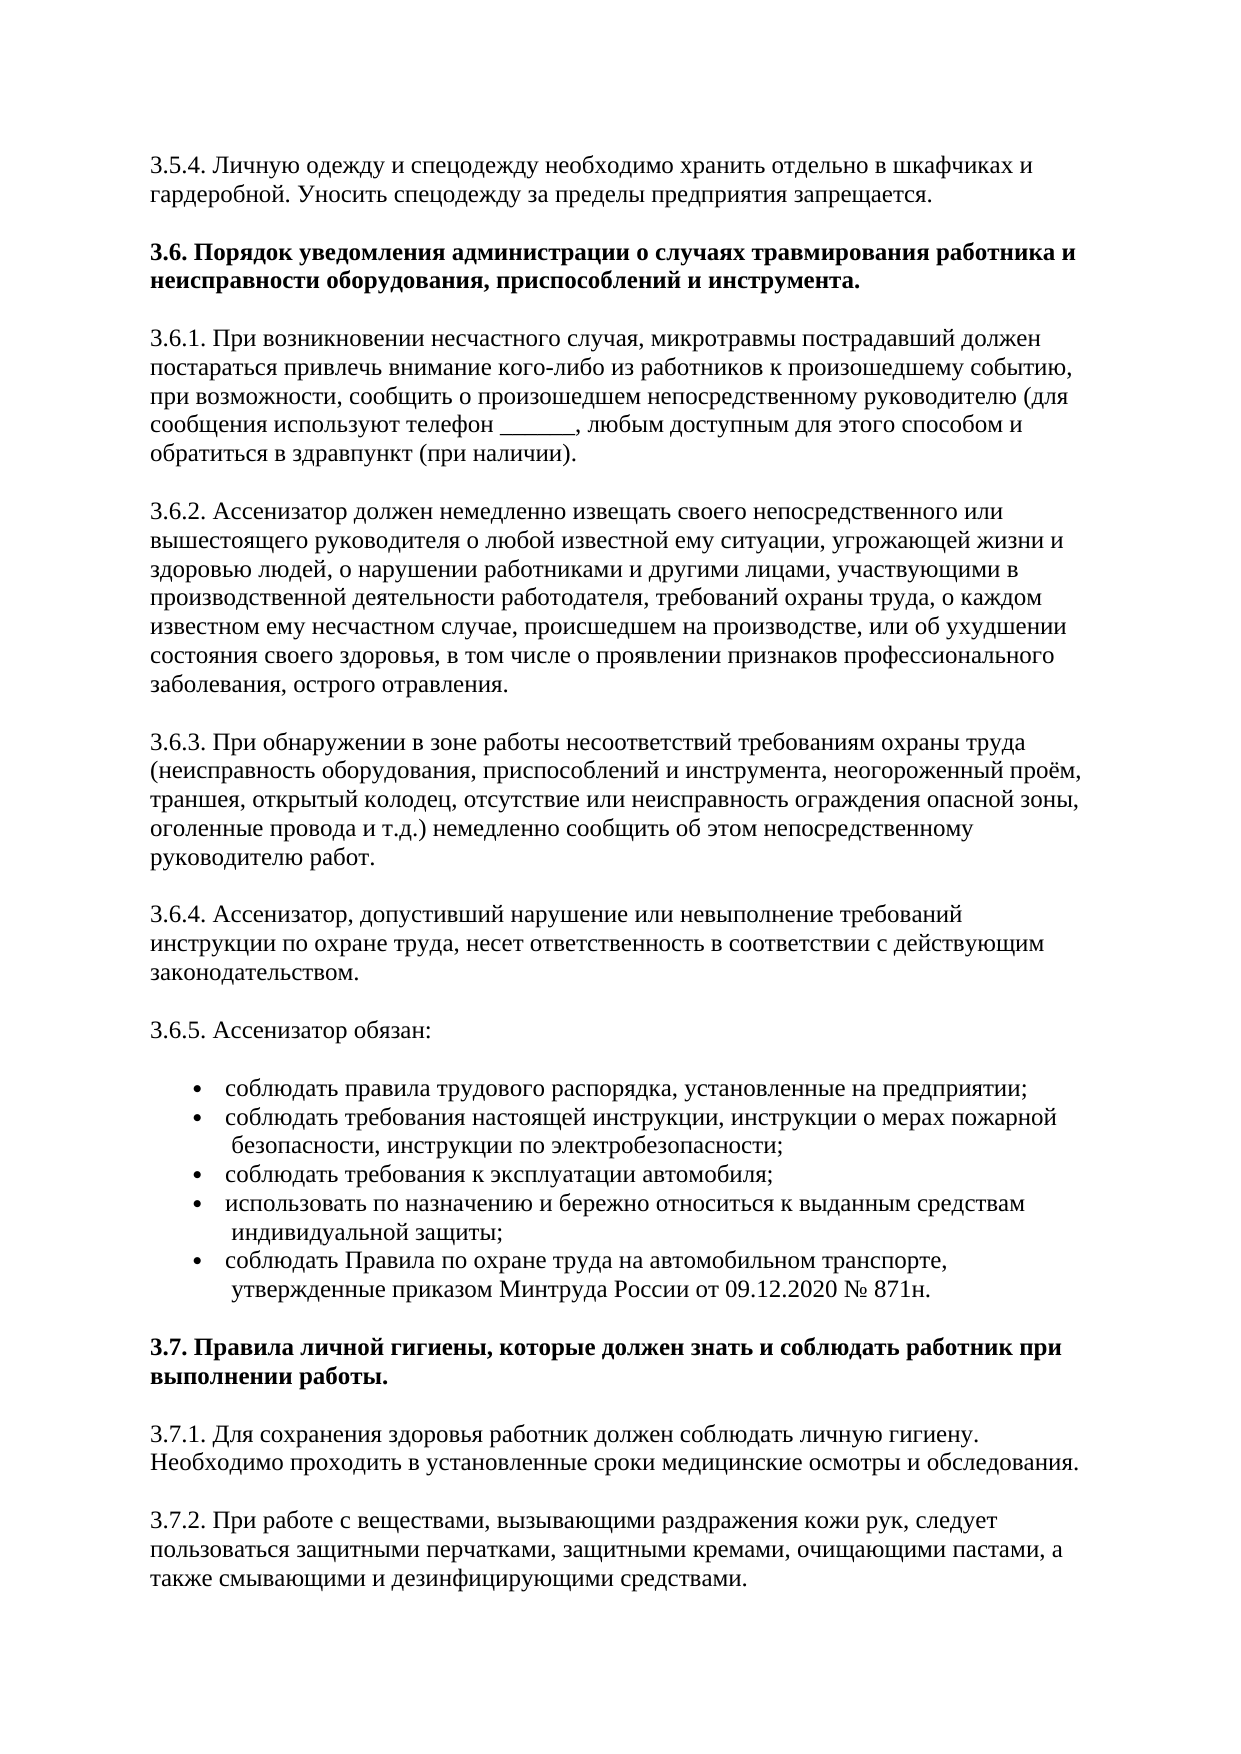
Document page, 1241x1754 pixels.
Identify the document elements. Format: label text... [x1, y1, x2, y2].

list соблюдать Правила по охране труда на автомобильном транспорте, утвержденные приказом Минтруда России от 09.12.2020 № 871н. [194, 1245, 1071, 1303]
list соблюдать требования настоящей инструкции, инструкции о мерах пожарной безопасности, инструкции по электробезопасности; [194, 1102, 1071, 1159]
list соблюдать требования к эксплуатации автомобиля; [194, 1159, 1071, 1188]
list соблюдать правила трудового распорядка, установленные на предприятии; [194, 1073, 1071, 1102]
text 3.6.4. Ассенизатор, допустивший нарушение или невыполнение требований инструкции по охране труда, несет ответственность в соответствии с действующим законодательством. [150, 899, 1090, 986]
text 3.6.1. При возникновении несчастного случая, микротравмы пострадавший должен постараться привлечь внимание кого-либо из работников к произошедшему событию, при возможности, сообщить о произошедшем непосредственному руководителю (для сообщения используют телефон ______, любым доступным для этого способом и обратиться в здравпункт (при наличии). [150, 323, 1090, 467]
text 3.5.4. Личную одежду и спецодежду необходимо хранить отдельно в шкафчиках и гардеробной. Уносить спецодежду за пределы предприятия запрещается. [150, 150, 1090, 207]
text 3.6.2. Ассенизатор должен немедленно извещать своего непосредственного или вышестоящего руководителя о любой известной ему ситуации, угрожающей жизни и здоровью людей, о нарушении работниками и другими лицами, участвующими в производственной деятельности работодателя, требований охраны труда, о каждом известном ему несчастном случае, происшедшем на производстве, или об ухудшении состояния своего здоровья, в том числе о проявлении признаков профессионального заболевания, острого отравления. [150, 496, 1090, 697]
text 3.7. Правила личной гигиены, которые должен знать и соблюдать работник при выполнении работы. [150, 1332, 1090, 1389]
list использовать по назначению и бережно относиться к выданным средствам индивидуальной защиты; [194, 1188, 1071, 1245]
text 3.7.2. При работе с веществами, вызывающими раздражения кожи рук, следует пользоваться защитными перчатками, защитными кремами, очищающими пастами, а также смывающими и дезинфицирующими средствами. [150, 1505, 1090, 1592]
text 3.7.1. Для сохранения здоровья работник должен соблюдать личную гигиену. Необходимо проходить в установленные сроки медицинские осмотры и обследования. [150, 1419, 1090, 1476]
text 3.6. Порядок уведомления администрации о случаях травмирования работника и неисправности оборудования, приспособлений и инструмента. [150, 237, 1090, 294]
text 3.6.5. Ассенизатор обязан: [150, 1015, 1090, 1044]
text 3.6.3. При обнаружении в зоне работы несоответствий требованиям охраны труда (неисправность оборудования, приспособлений и инструмента, неогороженный проём, траншея, открытый колодец, отсутствие или неисправность ограждения опасной зоны, оголенные провода и т.д.) немедленно сообщить об этом непосредственному руководителю работ. [150, 727, 1090, 870]
